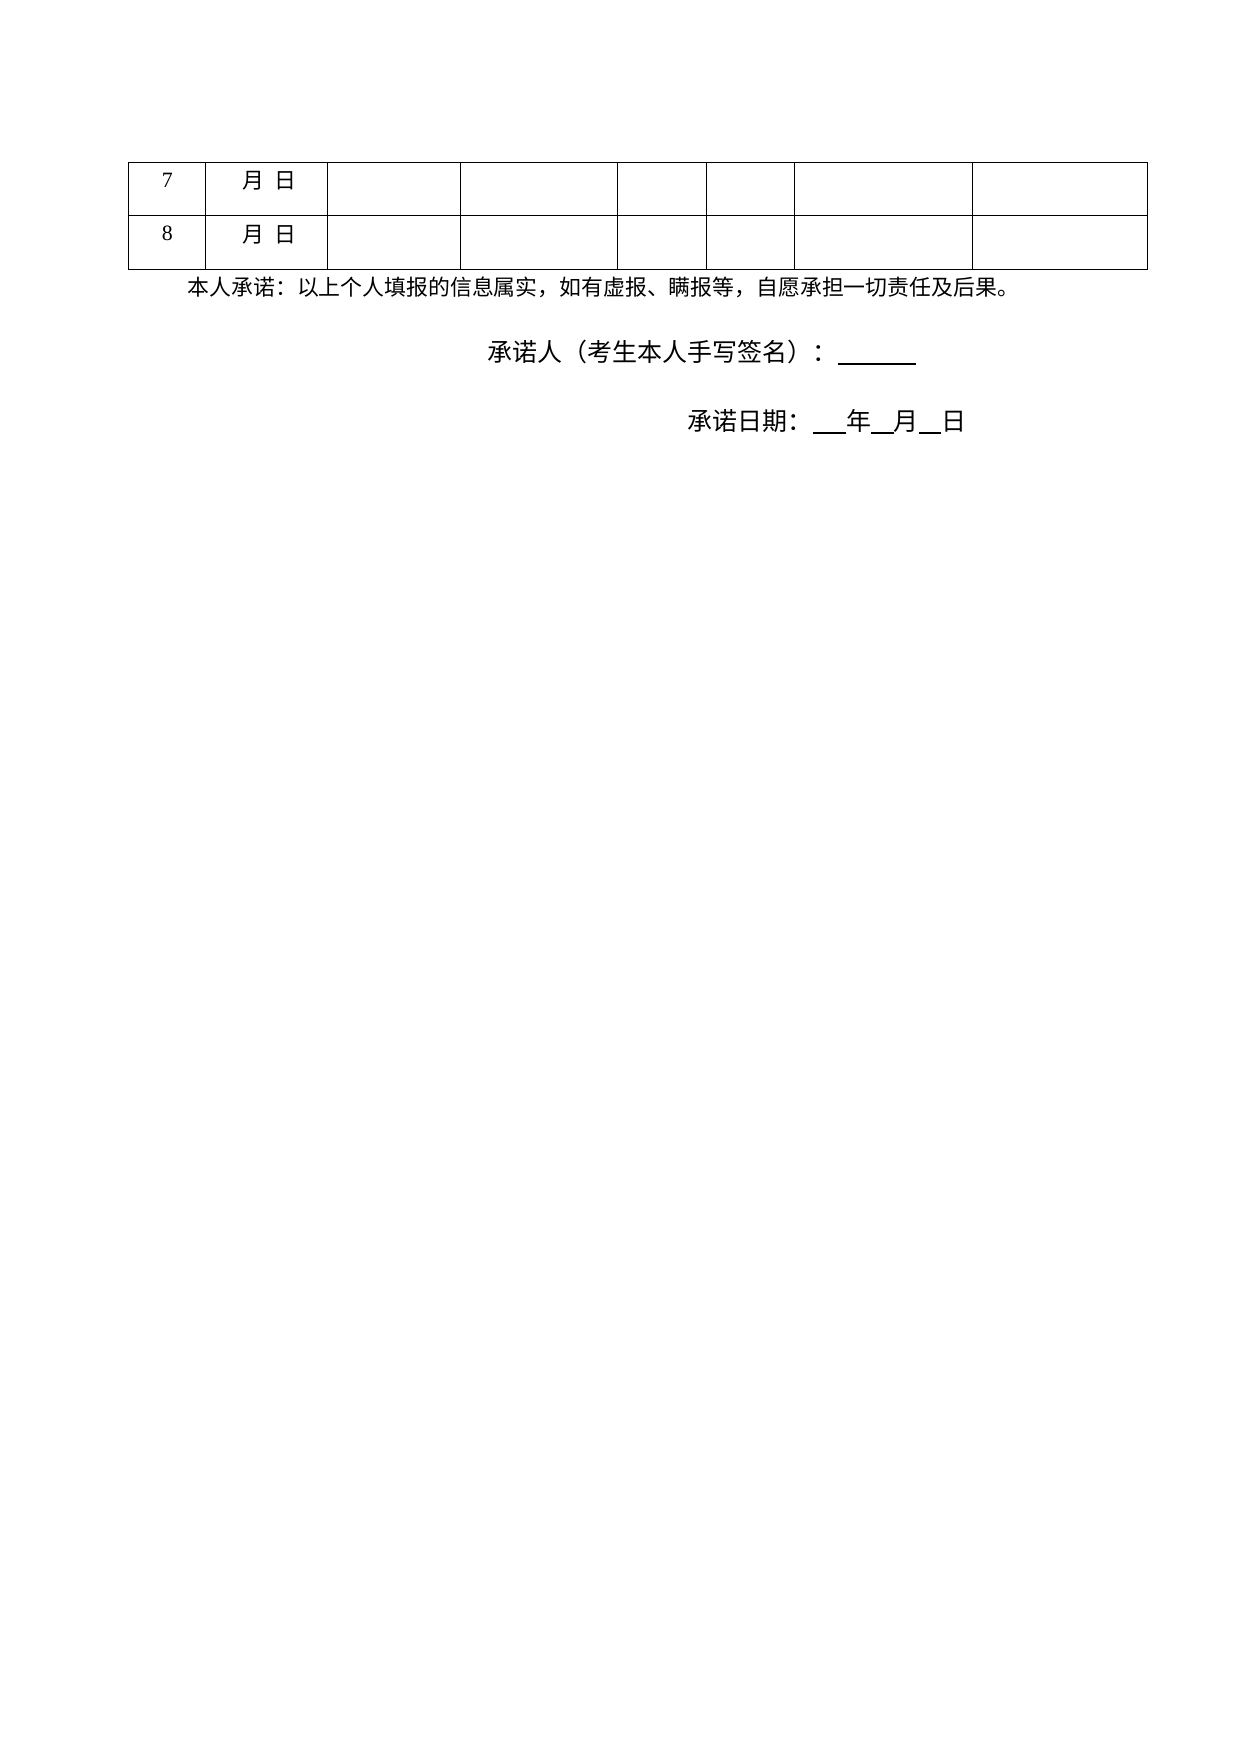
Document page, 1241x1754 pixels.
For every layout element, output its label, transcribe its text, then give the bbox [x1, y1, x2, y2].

table_cell [461, 216, 617, 268]
table_cell [461, 163, 617, 215]
table_cell [328, 216, 460, 268]
table_cell [328, 163, 460, 215]
table_cell 月 日 [206, 163, 327, 215]
table_cell [618, 216, 706, 268]
table_cell [973, 163, 1147, 215]
table_cell [795, 216, 972, 268]
table_cell 7 [129, 163, 205, 215]
table_cell [795, 163, 972, 215]
table_cell [707, 163, 794, 215]
table_cell 月 日 [206, 216, 327, 268]
table_cell [618, 163, 706, 215]
text 本人承诺：以上个人填报的信息属实，如有虚报、瞒报等，自愿承担一切责任及后果。 [187, 270, 1053, 302]
text 承诺人（考生本人手写签名）： [187, 318, 1053, 383]
text 承诺日期： 年 月 日 [187, 401, 1053, 437]
table_cell [973, 216, 1147, 268]
table_cell 8 [129, 216, 205, 268]
table_cell [707, 216, 794, 268]
